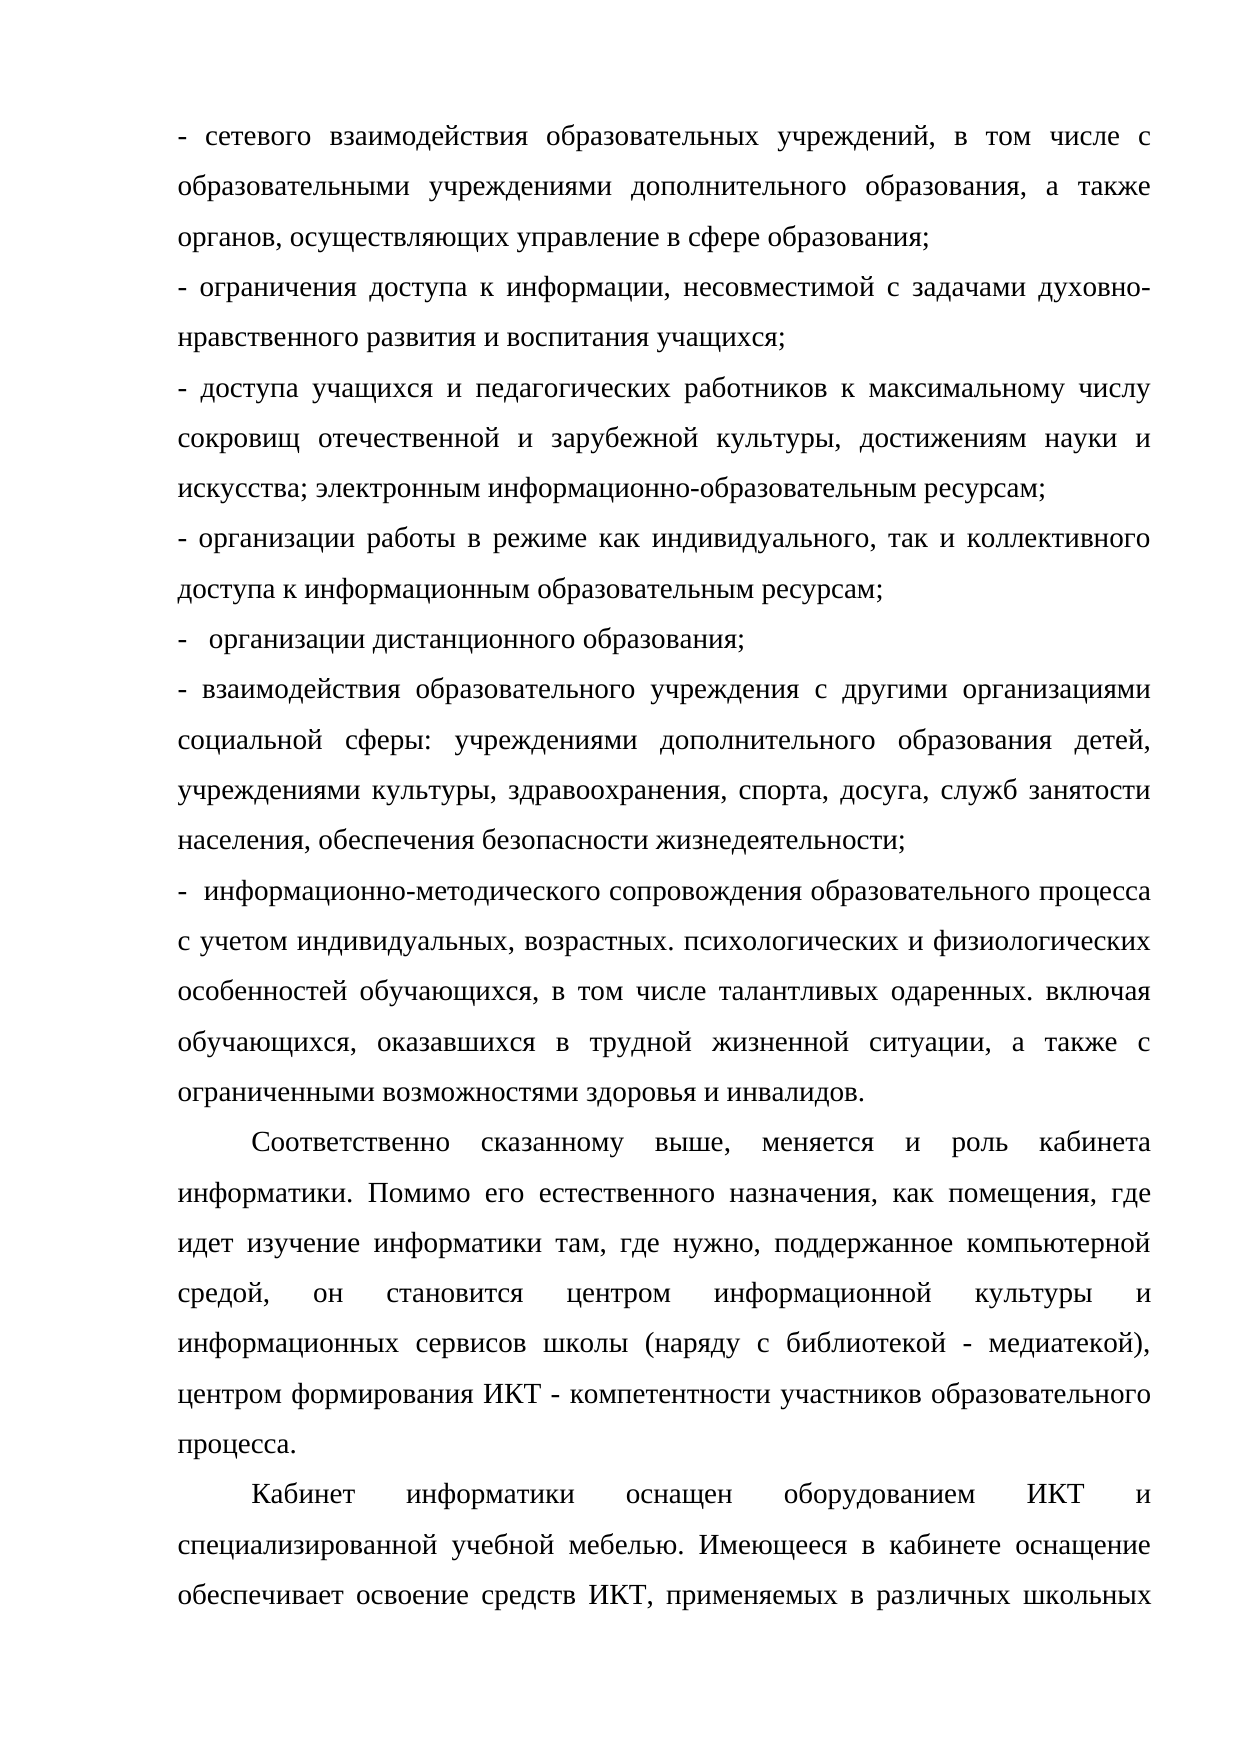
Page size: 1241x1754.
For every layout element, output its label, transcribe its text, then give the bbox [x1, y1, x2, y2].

text Соответственно сказанному выше, меняется и роль кабинета информатики. Помимо его естественного назначения, как помещения, где идет изучение информатики там, где нужно, поддержанное компьютерной средой, он становится центром информационной культуры и информационных сервисов школы (наряду с библиотекой - медиатекой), центром формирования ИКТ - компетентности участников образовательного процесса. [177, 1124, 1152, 1460]
text - доступа учащихся и педагогических работников к максимальному числу сокровищ отечественной и зарубежной культуры, достижениям науки и искусства; электронным информационно-образовательным ресурсам; [177, 370, 1152, 504]
text - организации работы в режиме как индивидуального, так и коллективного доступа к информационным образовательным ресурсам; [177, 521, 1152, 604]
text - взаимодействия образовательного учреждения с другими организациями социальной сферы: учреждениями дополнительного образования детей, учреждениями культуры, здравоохранения, спорта, досуга, служб занятости населения, обеспечения безопасности жизнедеятельности; [177, 672, 1152, 856]
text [177, 1477, 1152, 1611]
text - ограничения доступа к информации, несовместимой с задачами духовно-нравственного развития и воспитания учащихся; [177, 269, 1152, 353]
text - организации дистанционного образования; [177, 621, 1152, 655]
text - сетевого взаимодействия образовательных учреждений, в том числе с образовательными учреждениями дополнительного образования, а также органов, осуществляющих управление в сфере образования; [177, 118, 1152, 252]
text - информационно-методического сопровождения образовательного процесса с учетом индивидуальных, возрастных. психологических и физиологических особенностей обучающихся, в том числе талантливых одаренных. включая обучающихся, оказавшихся в трудной жизненной ситуации, а также с ограниченными возможностями здоровья и инвалидов. [177, 873, 1152, 1108]
